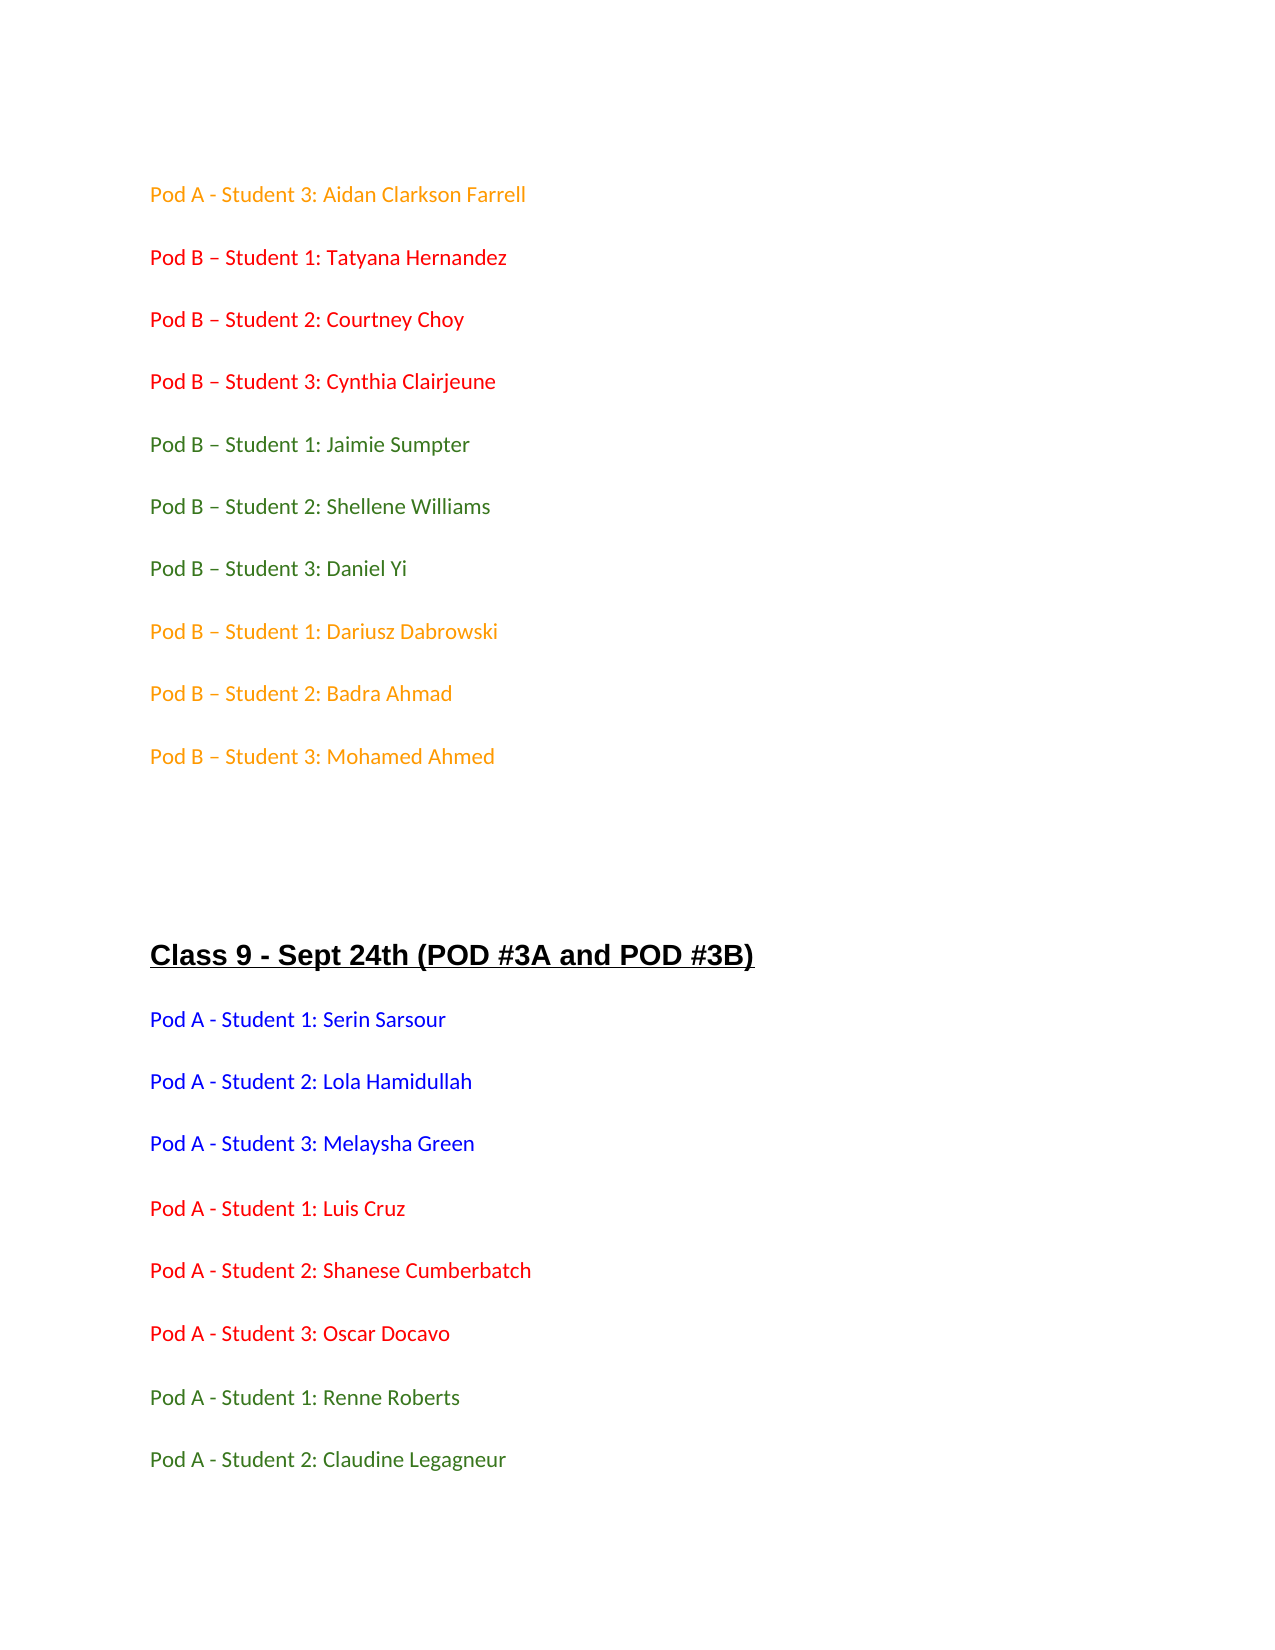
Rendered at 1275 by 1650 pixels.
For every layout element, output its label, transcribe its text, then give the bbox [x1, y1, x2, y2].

text Pod B – Student 3: Cynthia Clairjeune [150, 367, 1125, 395]
text Pod B – Student 1: Tatyana Hernandez [150, 243, 1125, 271]
text Pod A - Student 1: Renne Roberts [150, 1383, 1125, 1411]
text Pod A - Student 1: Serin Sarsour [150, 1005, 1125, 1033]
text Pod B – Student 2: Shellene Williams [150, 492, 1125, 520]
text Pod B – Student 2: Badra Ahmad [150, 679, 1125, 707]
text Pod B – Student 2: Courtney Choy [150, 305, 1125, 333]
text Pod B – Student 1: Dariusz Dabrowski [150, 617, 1125, 645]
text Pod A - Student 2: Claudine Legagneur [150, 1445, 1125, 1473]
text Pod A - Student 3: Melaysha Green [150, 1129, 1125, 1157]
text Pod A - Student 3: Oscar Docavo [150, 1319, 1125, 1347]
text Pod B – Student 3: Mohamed Ahmed [150, 742, 1125, 770]
text Pod B – Student 1: Jaimie Sumpter [150, 430, 1125, 458]
text Pod A - Student 2: Lola Hamidullah [150, 1067, 1125, 1095]
text Pod A - Student 1: Luis Cruz [150, 1194, 1125, 1222]
text Pod A - Student 2: Shanese Cumberbatch [150, 1256, 1125, 1284]
text Pod B – Student 3: Daniel Yi [150, 554, 1125, 583]
text Class 9 - Sept 24th (POD #3A and POD #3B) [150, 938, 1125, 971]
text Pod A - Student 3: Aidan Clarkson Farrell [150, 180, 1125, 208]
